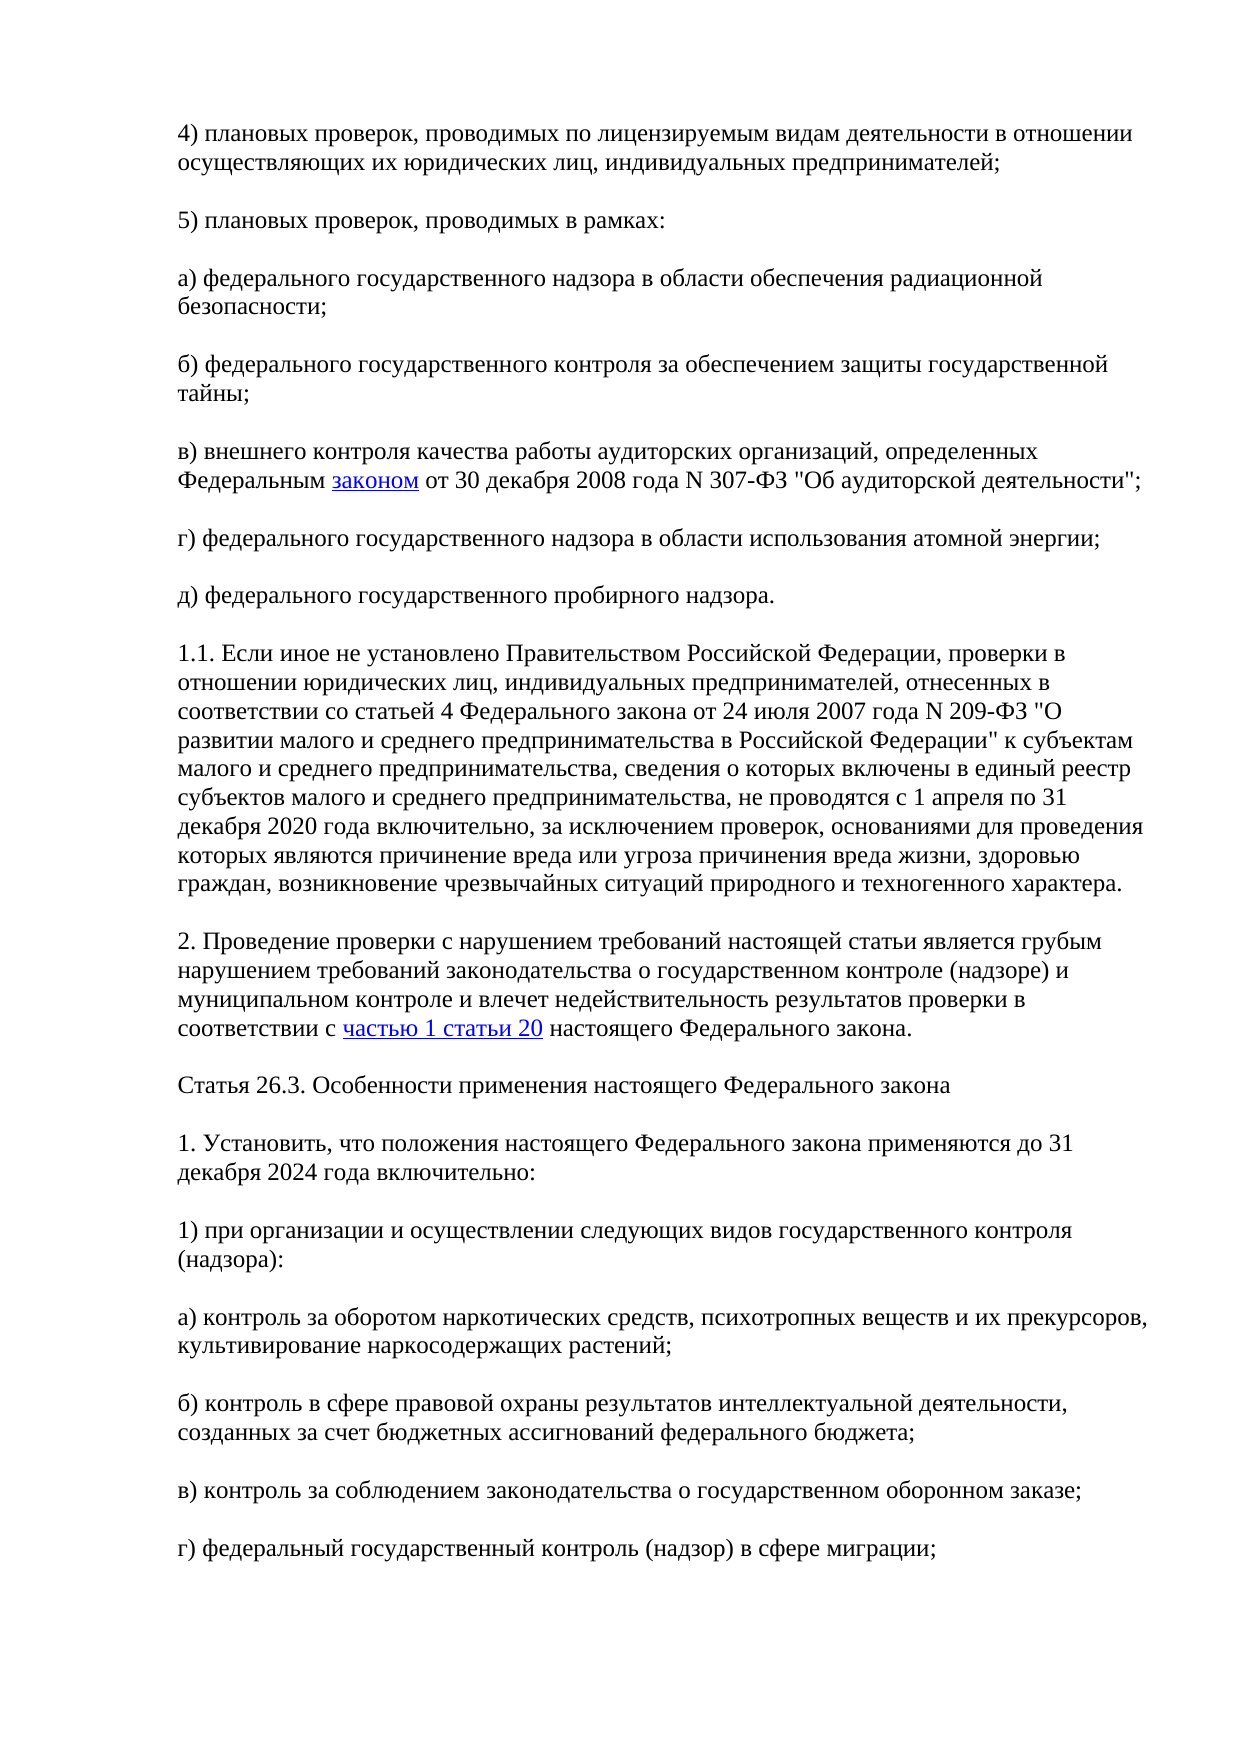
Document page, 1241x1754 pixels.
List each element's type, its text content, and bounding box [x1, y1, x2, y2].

text 5) плановых проверок, проводимых в рамках: [177, 205, 1152, 233]
text г) федеральный государственный контроль (надзор) в сфере миграции; [177, 1533, 1152, 1562]
text 1. Установить, что положения настоящего Федерального закона применяются до 31 декабря 2024 года включительно: [177, 1128, 1152, 1186]
text 2. Проведение проверки с нарушением требований настоящей статьи является грубым нарушением требований законодательства о государственном контроле (надзоре) и муниципальном контроле и влечет недействительность результатов проверки в соответствии с частью 1 статьи 20 настоящего Федерального закона. [177, 926, 1152, 1041]
text 1) при организации и осуществлении следующих видов государственного контроля (надзора): [177, 1215, 1152, 1273]
text а) федерального государственного надзора в области обеспечения радиационной безопасности; [177, 263, 1152, 320]
text в) внешнего контроля качества работы аудиторских организаций, определенных Федеральным законом от 30 декабря 2008 года N 307-ФЗ "Об аудиторской деятельности"; [177, 436, 1152, 493]
text б) контроль в сфере правовой охраны результатов интеллектуальной деятельности, созданных за счет бюджетных ассигнований федерального бюджета; [177, 1388, 1152, 1446]
text д) федерального государственного пробирного надзора. [177, 581, 1152, 609]
text в) контроль за соблюдением законодательства о государственном оборонном заказе; [177, 1475, 1152, 1504]
text Статья 26.3. Особенности применения настоящего Федерального закона [177, 1071, 1152, 1099]
text 4) плановых проверок, проводимых по лицензируемым видам деятельности в отношении осуществляющих их юридических лиц, индивидуальных предпринимателей; [177, 118, 1152, 176]
text а) контроль за оборотом наркотических средств, психотропных веществ и их прекурсоров, культивирование наркосодержащих растений; [177, 1302, 1152, 1359]
text г) федерального государственного надзора в области использования атомной энергии; [177, 523, 1152, 551]
text 1.1. Если иное не установлено Правительством Российской Федерации, проверки в отношении юридических лиц, индивидуальных предпринимателей, отнесенных в соответствии со статьей 4 Федерального закона от 24 июля 2007 года N 209-ФЗ "О развитии малого и среднего предпринимательства в Российской Федерации" к субъектам малого и среднего предпринимательства, сведения о которых включены в единый реестр субъектов малого и среднего предпринимательства, не проводятся с 1 апреля по 31 декабря 2020 года включительно, за исключением проверок, основаниями для проведения которых являются причинение вреда или угроза причинения вреда жизни, здоровью граждан, возникновение чрезвычайных ситуаций природного и техногенного характера. [177, 638, 1152, 897]
text б) федерального государственного контроля за обеспечением защиты государственной тайны; [177, 349, 1152, 407]
